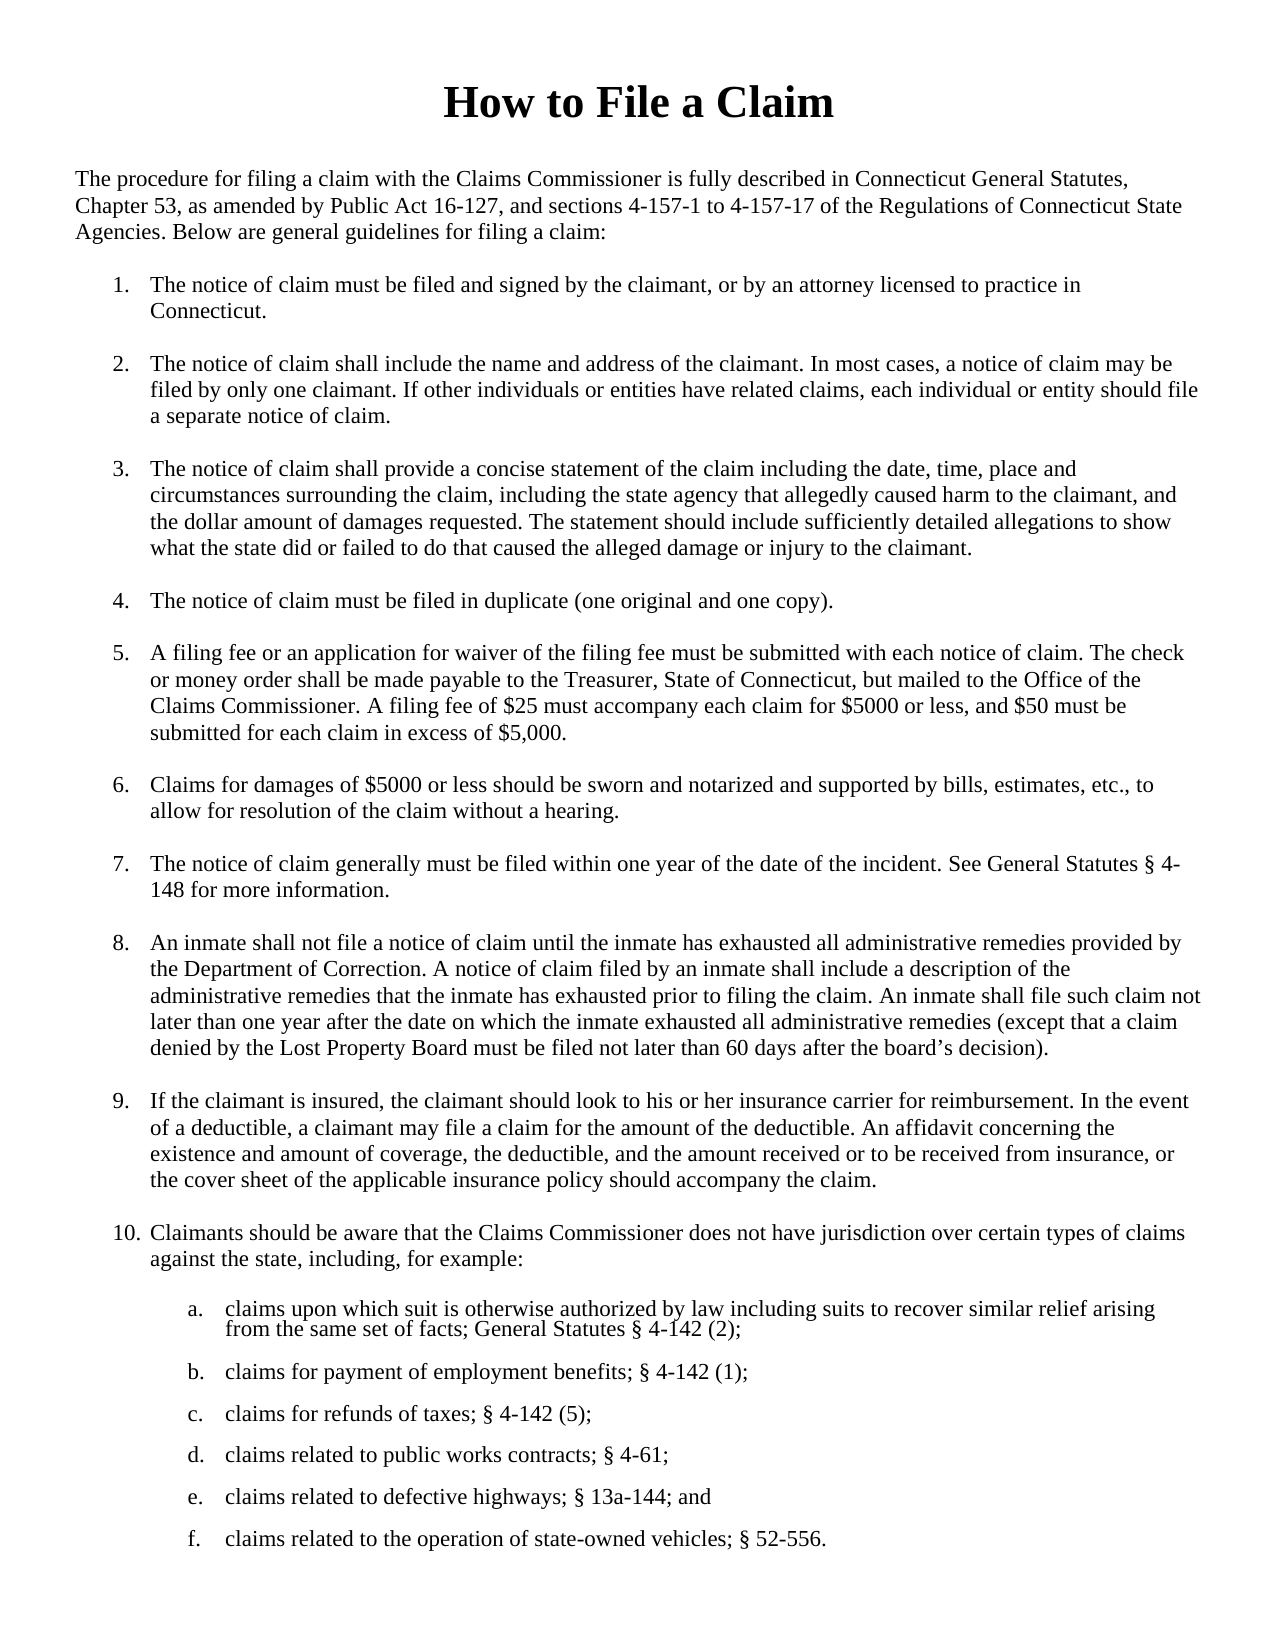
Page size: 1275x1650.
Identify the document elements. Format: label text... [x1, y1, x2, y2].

text 4. The notice of claim must be filed in duplicate (one original and one copy). [112, 587, 1210, 613]
text a. claims upon which suit is otherwise authorized by law including suits to recover similar relief arising from the same set of facts; General Statutes § 4-142 (2); [187, 1300, 1158, 1341]
text 9. If the claimant is insured, the claimant should look to his or her insurance carrier for reimbursement. In the event of a deductible, a claimant may file a claim for the amount of the deductible. An affidavit concerning the existence and amount of coverage, the deductible, and the amount received or to be received from insurance, or the cover sheet of the applicable insurance policy should accompany the claim. [112, 1087, 1192, 1193]
text 10. Claimants should be aware that the Claims Commissioner does not have jurisdiction over certain types of claims against the state, including, for example: [112, 1219, 1188, 1272]
text b. claims for payment of employment benefits; § 4-142 (1); [187, 1358, 1210, 1384]
text 5. A filing fee or an application for waiver of the filing fee must be submitted with each notice of claim. The check or money order shall be made payable to the Treasurer, State of Connecticut, but mailed to the Office of the Claims Commissioner. A filing fee of $25 must accompany each claim for $5000 or less, and $50 must be submitted for each claim in excess of $5,000. [112, 639, 1187, 745]
text 148 for more information. [150, 877, 1210, 903]
text d. claims related to public works contracts; § 4-61; [187, 1441, 1210, 1467]
text How to File a Claim [436, 75, 841, 127]
text 2. The notice of claim shall include the name and address of the claimant. In most cases, a notice of claim may be filed by only one claimant. If other individuals or entities have related claims, each individual or entity should file a separate notice of claim. [112, 350, 1201, 429]
text 6. Claims for damages of $5000 or less should be sworn and notarized and supported by bills, estimates, etc., to allow for resolution of the claim without a hearing. [112, 772, 1157, 824]
text The procedure for filing a claim with the Claims Commissioner is fully described in Connecticut General Statutes, Chapter 53, as amended by Public Act 16-127, and sections 4-157-1 to 4-157-17 of the Regulations of Connecticut State Agencies. Below are general guidelines for filing a claim: [75, 165, 1186, 244]
text denied by the Lost Property Board must be filed not later than 60 days after the board’s decision). [150, 1035, 1210, 1061]
text 3. The notice of claim shall provide a concise statement of the claim including the date, time, place and circumstances surrounding the claim, including the state agency that allegedly caused harm to the claimant, and the dollar amount of damages requested. The statement should include sufficiently detailed allegations to show what the state did or failed to do that caused the alleged damage or injury to the claimant. [112, 455, 1180, 561]
text administrative remedies that the inmate has exhausted prior to filing the claim. An inmate shall file such claim not later than one year after the date on which the inmate exhausted all administrative remedies (except that a claim [150, 982, 1203, 1035]
text f. claims related to the operation of state-owned vehicles; § 52-556. [187, 1525, 1210, 1551]
text 8. An inmate shall not file a notice of claim until the inmate has exhausted all administrative remedies provided by the Department of Correction. A notice of claim filed by an inmate shall include a description of the [112, 930, 1184, 982]
text e. claims related to defective highways; § 13a-144; and [187, 1483, 1210, 1509]
text c. claims for refunds of taxes; § 4-142 (5); [187, 1400, 1210, 1426]
text Connecticut. [150, 297, 1210, 323]
text 7. The notice of claim generally must be filed within one year of the date of the incident. See General Statutes § 4- [112, 850, 1210, 877]
text 1. The notice of claim must be filed and signed by the claimant, or by an attorney licensed to practice in [112, 271, 1210, 297]
